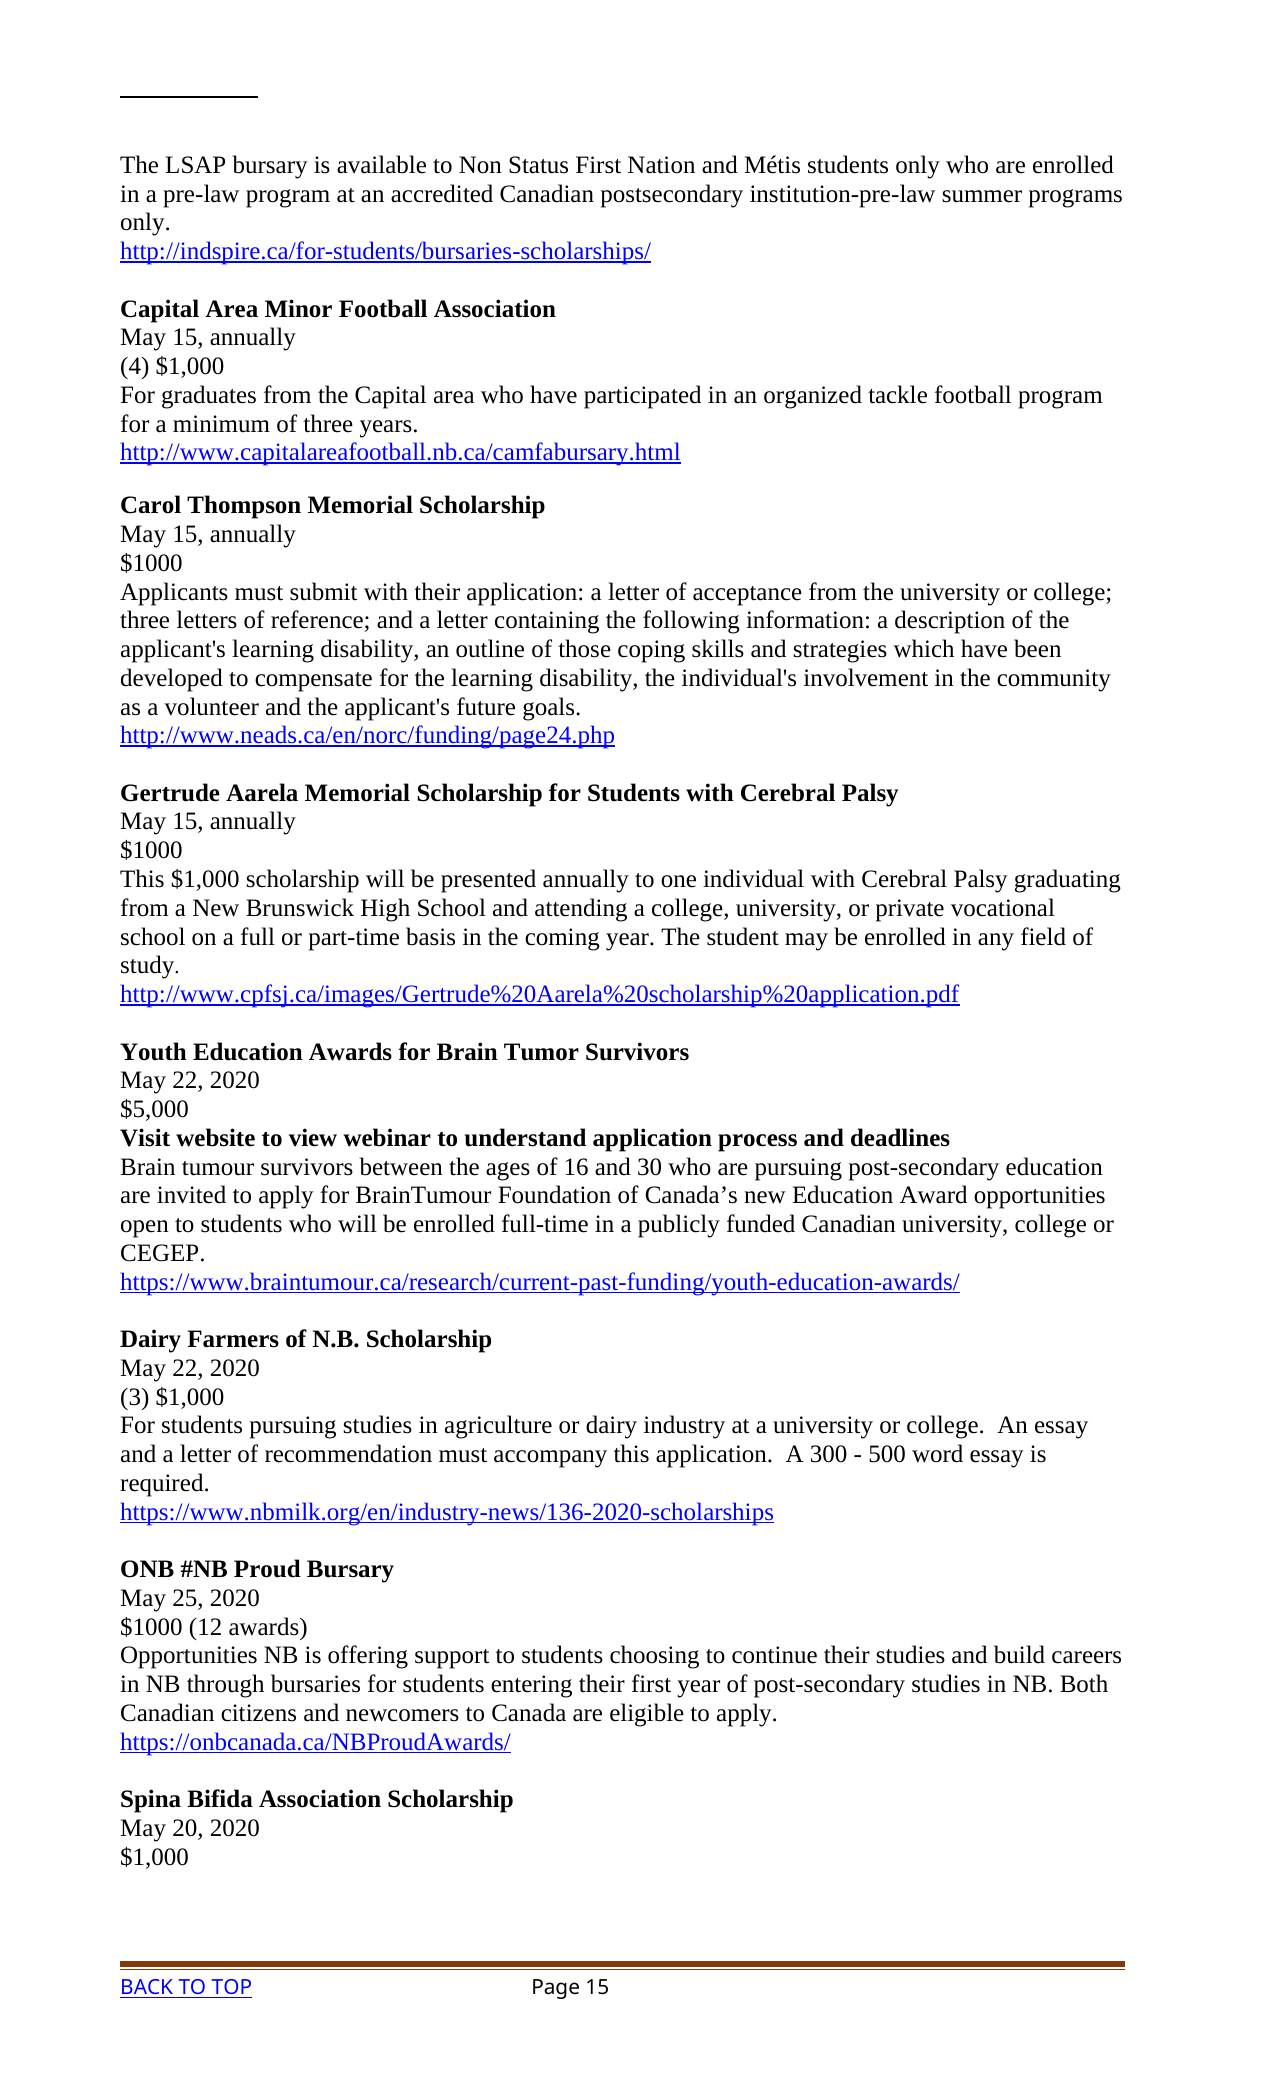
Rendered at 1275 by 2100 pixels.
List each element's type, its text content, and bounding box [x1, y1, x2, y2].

text May 22, 2020 [120, 1353, 1125, 1382]
text Gertrude Aarela Memorial Scholarship for Students with Cerebral Palsy [120, 749, 1125, 807]
text https://www.braintumour.ca/research/current-past-funding/youth-education-awards/ [120, 1267, 1125, 1295]
text ONB #NB Proud Bursary [120, 1554, 1125, 1583]
text Spina Bifida Association Scholarship [120, 1784, 1125, 1813]
text For graduates from the Capital area who have participated in an organized tackle football program for a minimum of three years. [120, 380, 1125, 437]
text Dairy Farmers of N.B. Scholarship [120, 1324, 1125, 1353]
text Visit website to view webinar to understand application process and deadlines [120, 1123, 1125, 1152]
text May 15, annually [120, 322, 1125, 351]
text Opportunities NB is offering support to students choosing to continue their studies and build careers in NB through bursaries for students entering their first year of post-secondary studies in NB. Both Canadian citizens and newcomers to Canada are eligible to apply. [120, 1640, 1125, 1727]
text This $1,000 scholarship will be presented annually to one individual with Cerebral Palsy graduating from a New Brunswick High School and attending a college, university, or private vocational school on a full or part-time basis in the coming year. The student may be enrolled in any field of study. [120, 864, 1125, 979]
text May 15, annually [120, 519, 1125, 548]
text http://indspire.ca/for-students/bursaries-scholarships/ [120, 236, 1125, 265]
text $1000 Applicants must submit with their application: a letter of acceptance from the university or college; three letters of reference; and a letter containing the following information: a description of the applicant's learning disability, an outline of those coping skills and strategies which have been developed to compensate for the learning disability, the individual's involvement in the community as a volunteer and the applicant's future goals. [120, 548, 1125, 720]
text May 25, 2020 [120, 1583, 1125, 1612]
text Brain tumour survivors between the ages of 16 and 30 who are pursuing post-secondary education are invited to apply for BrainTumour Foundation of Canada’s new Education Award opportunities open to students who will be enrolled full-time in a publicly funded Canadian university, college or CEGEP. [120, 1152, 1125, 1267]
text May 20, 2020 [120, 1813, 1125, 1842]
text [120, 150, 1125, 236]
text $1000 [120, 835, 1125, 864]
text https://onbcanada.ca/NBProudAwards/ [120, 1727, 1125, 1755]
text May 22, 2020 [120, 1065, 1125, 1094]
text https://www.nbmilk.org/en/industry-news/136-2020-scholarships [120, 1497, 1125, 1525]
text (3) $1,000 [120, 1382, 1125, 1410]
text http://www.neads.ca/en/norc/funding/page24.php [120, 720, 1125, 749]
text Carol Thompson Memorial Scholarship [120, 490, 1125, 519]
text Capital Area Minor Football Association [120, 294, 1125, 322]
text $1,000 [120, 1842, 1125, 1870]
text http://www.capitalareafootball.nb.ca/camfabursary.html [120, 437, 1125, 466]
text For students pursuing studies in agriculture or dairy industry at a university or college. An essay and a letter of recommendation must accompany this application. A 300 - 500 word essay is required. [120, 1410, 1125, 1497]
text $1000 (12 awards) [120, 1612, 1125, 1640]
text (4) $1,000 [120, 351, 1125, 380]
text http://www.cpfsj.ca/images/Gertrude%20Aarela%20scholarship%20application.pdf [120, 979, 1125, 1008]
text Youth Education Awards for Brain Tumor Survivors [120, 1037, 1125, 1065]
text $5,000 [120, 1094, 1125, 1123]
text May 15, annually [120, 807, 1125, 835]
